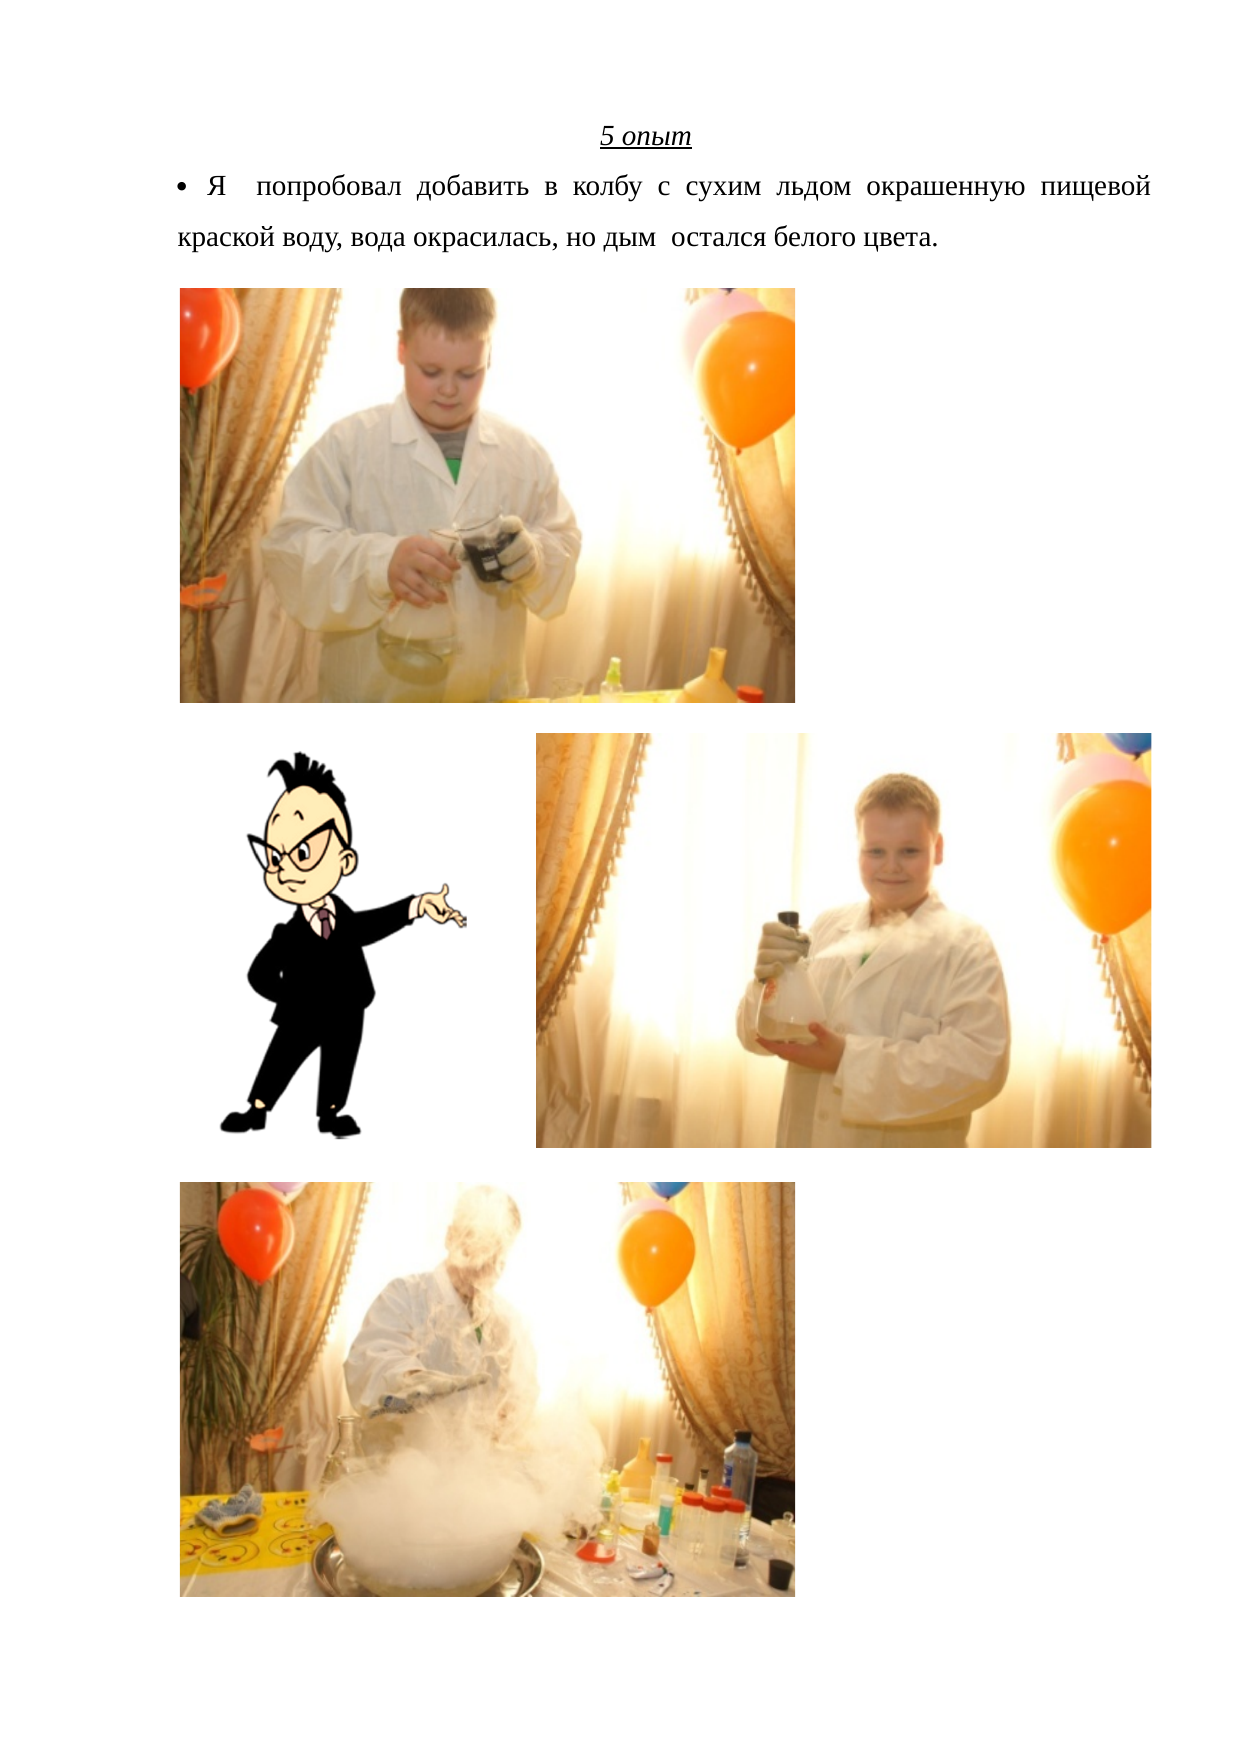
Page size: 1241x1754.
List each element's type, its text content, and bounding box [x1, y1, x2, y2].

picture [179, 1182, 796, 1594]
picture [536, 733, 1152, 1148]
list Я попробовал добавить в колбу с сухим льдом окрашенную пищевой краской воду, вода окрасилась, но дым остался белого цвета. [177, 168, 1152, 252]
picture [197, 735, 476, 1147]
picture [179, 288, 796, 703]
text 5 опыт [140, 118, 1152, 152]
